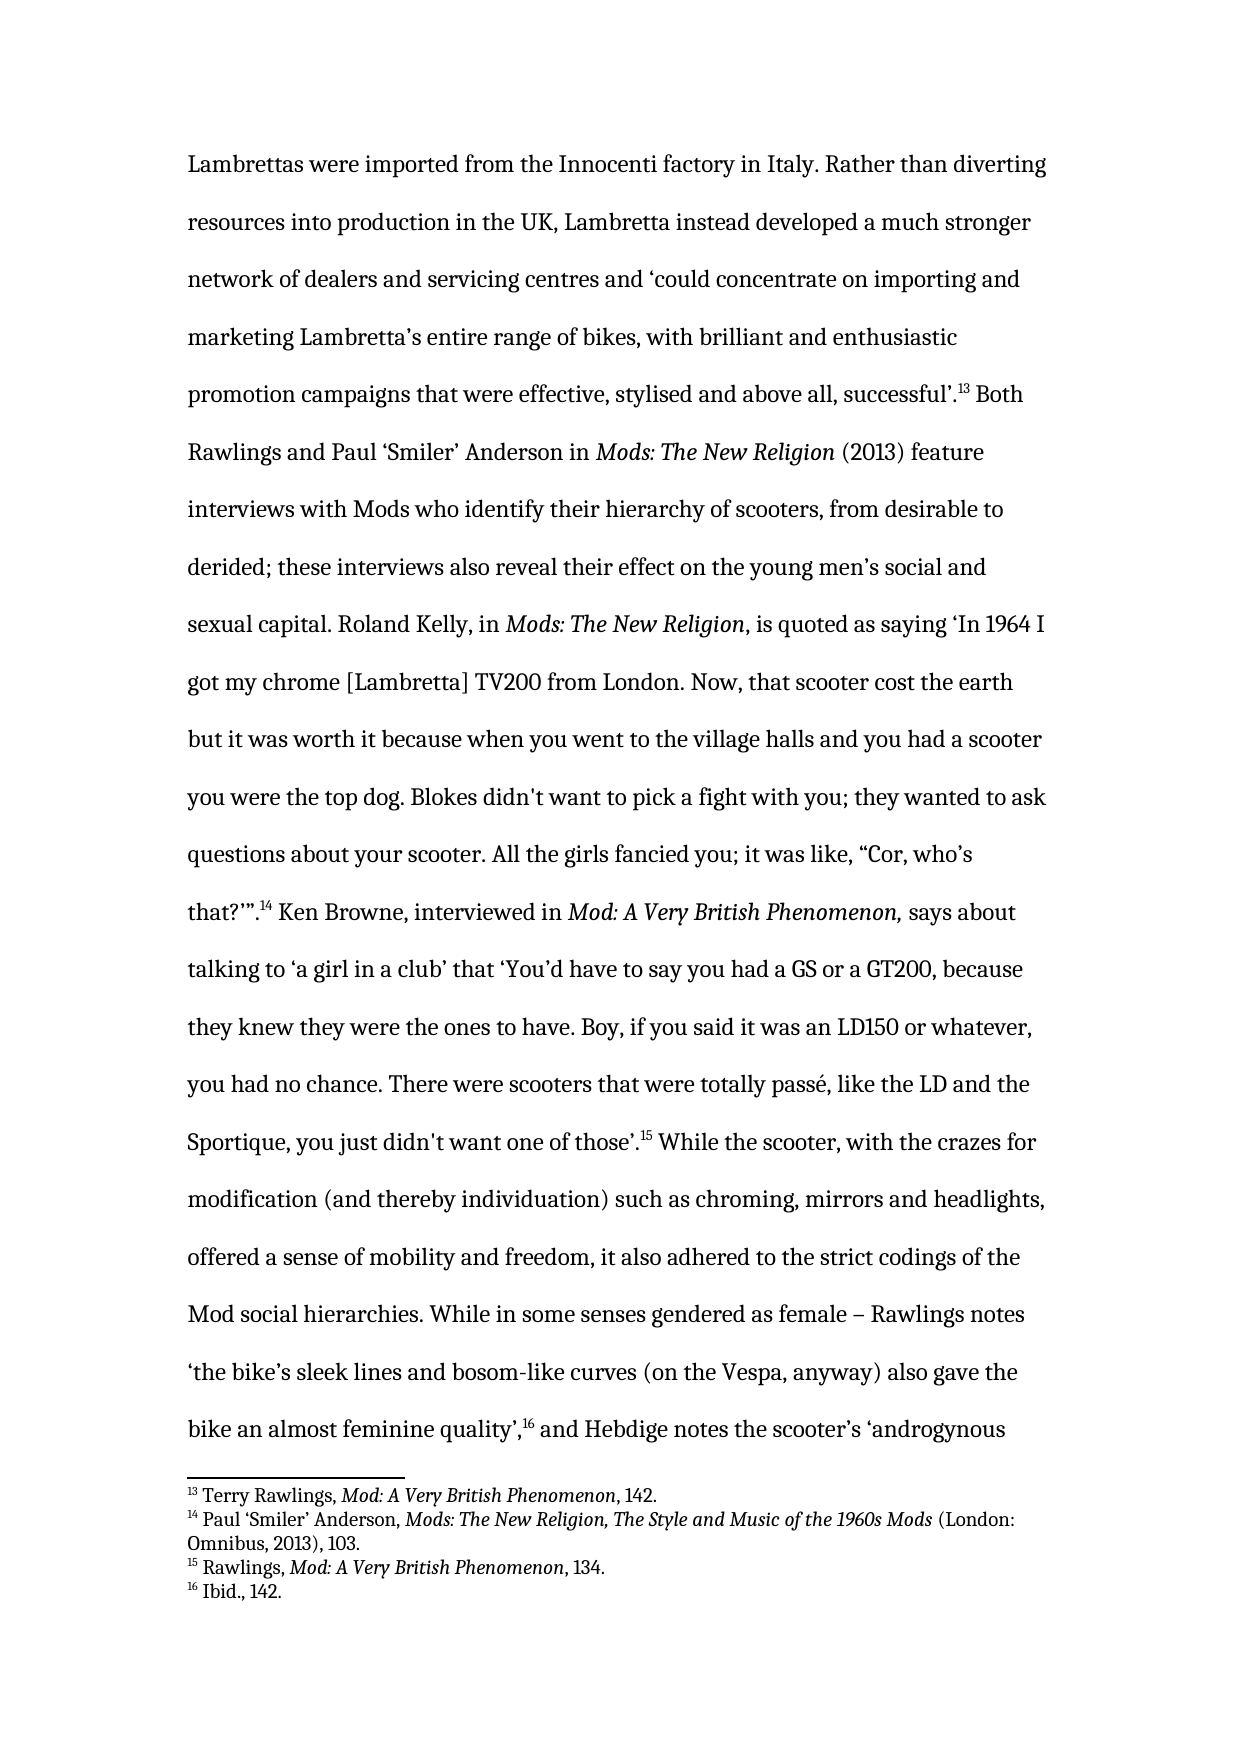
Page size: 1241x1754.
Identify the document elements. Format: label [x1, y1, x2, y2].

text [187, 150, 1053, 1444]
